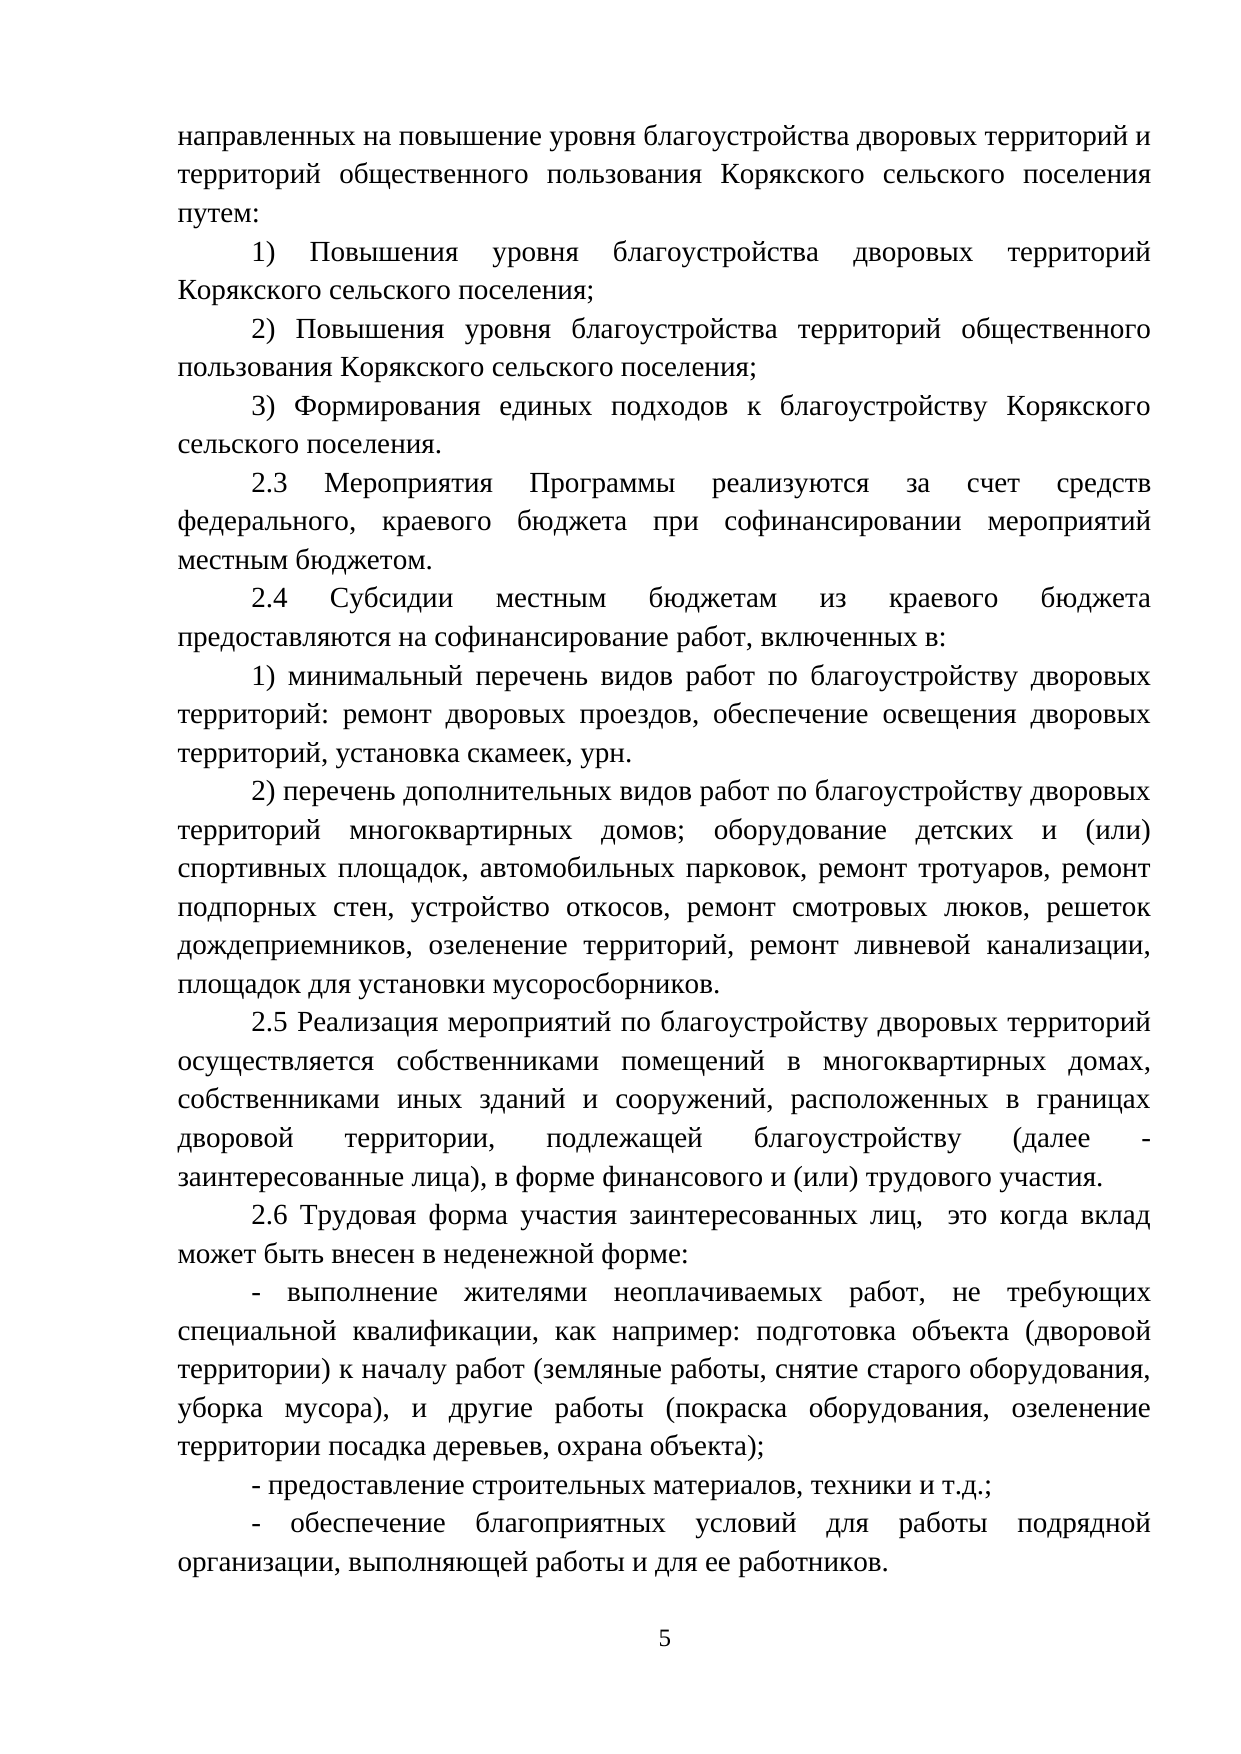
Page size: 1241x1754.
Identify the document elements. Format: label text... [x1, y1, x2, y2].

text - выполнение жителями неоплачиваемых работ, не требующих специальной квалификации, как например: подготовка объекта (дворовой территории) к началу работ (земляные работы, снятие старого оборудования, уборка мусора), и другие работы (покраска оборудования, озеленение территории посадка деревьев, охрана объекта); [177, 1274, 1152, 1462]
text 2.4 Субсидии местным бюджетам из краевого бюджета предоставляются на софинансирование работ, включенных в: [177, 581, 1152, 653]
text - предоставление строительных материалов, техники и т.д.; [177, 1467, 1152, 1501]
text 1) Повышения уровня благоустройства дворовых территорий Корякского сельского поселения; [177, 234, 1152, 306]
text 1) минимальный перечень видов работ по благоустройству дворовых территорий: ремонт дворовых проездов, обеспечение освещения дворовых территорий, установка скамеек, урн. [177, 658, 1152, 768]
text 2) Повышения уровня благоустройства территорий общественного пользования Корякского сельского поселения; [177, 311, 1152, 383]
text 3) Формирования единых подходов к благоустройству Корякского сельского поселения. [177, 388, 1152, 460]
text 2) перечень дополнительных видов работ по благоустройству дворовых территорий многоквартирных домов; оборудование детских и (или) спортивных площадок, автомобильных парковок, ремонт тротуаров, ремонт подпорных стен, устройство откосов, ремонт смотровых люков, решеток дождеприемников, озеленение территорий, ремонт ливневой канализации, площадок для установки мусоросборников. [177, 773, 1152, 999]
text 2.5 Реализация мероприятий по благоустройству дворовых территорий осуществляется собственниками помещений в многоквартирных домах, собственниками иных зданий и сооружений, расположенных в границах дворовой территории, подлежащей благоустройству (далее - заинтересованные лица), в форме финансового и (или) трудового участия. [177, 1004, 1152, 1192]
text 2.6 Трудовая форма участия заинтересованных лиц, это когда вклад может быть внесен в неденежной форме: [177, 1197, 1152, 1269]
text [177, 118, 1152, 229]
list 2.3 Мероприятия Программы реализуются за счет средств федерального, краевого бюджета при софинансировании мероприятий местным бюджетом. [177, 465, 1152, 576]
text - обеспечение благоприятных условий для работы подрядной организации, выполняющей работы и для ее работников. [177, 1506, 1152, 1578]
